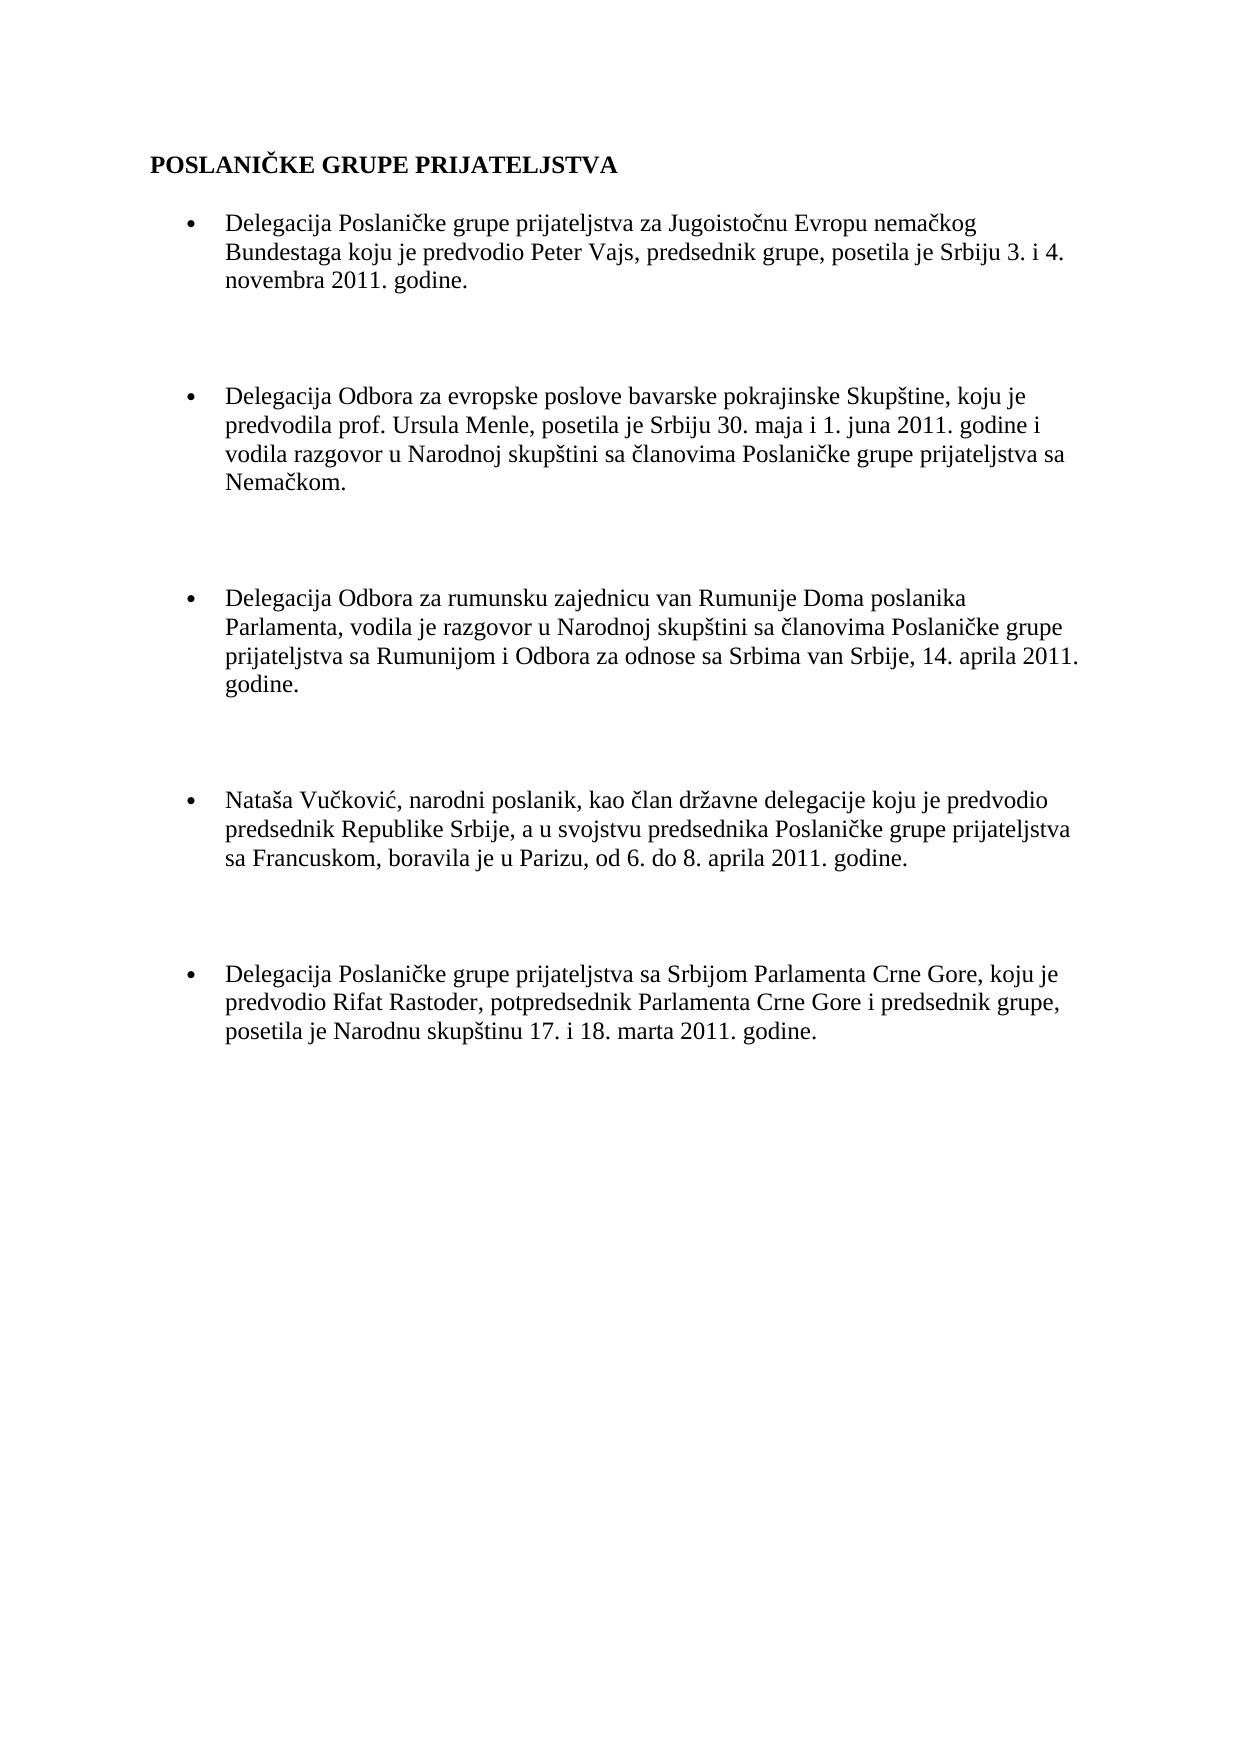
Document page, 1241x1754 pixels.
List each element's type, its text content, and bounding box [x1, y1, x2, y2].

list Delegacija Odbora za evropske poslove bavarske pokrajinske Skupštine, koju je predvodila prof. Ursula Menle, posetila je Srbiju 30. maja i 1. juna 2011. godine i vodila razgovor u Narodnoj skupštini sa članovima Poslaničke grupe prijateljstva sa Nemačkom. [187, 381, 1090, 496]
list Delegacija Poslaničke grupe prijateljstva sa Srbijom Parlamenta Crne Gore, koju je predvodio Rifat Rastoder, potpredsednik Parlamenta Crne Gore i predsednik grupe, posetila je Narodnu skupštinu 17. i 18. marta 2011. godine. [187, 959, 1090, 1045]
text POSLANIČKE GRUPE PRIJATELJSTVA [150, 150, 1090, 179]
list Nataša Vučković, narodni poslanik, kao član državne delegacije koju je predvodio predsednik Republike Srbije, a u svojstvu predsednika Poslaničke grupe prijateljstva sa Francuskom, boravila je u Parizu, od 6. do 8. aprila 2011. godine. [187, 785, 1090, 872]
list Delegacija Odbora za rumunsku zajednicu van Rumunije Doma poslanika Parlamenta, vodila je razgovor u Narodnoj skupštini sa članovima Poslaničke grupe prijateljstva sa Rumunijom i Odbora za odnose sa Srbima van Srbije, 14. aprila 2011. godine. [187, 583, 1090, 698]
list Delegacija Poslaničke grupe prijateljstva za Jugoistočnu Evropu nemačkog Bundestaga koju je predvodio Peter Vajs, predsednik grupe, posetila je Srbiju 3. i 4. novembra 2011. godine. [187, 208, 1090, 294]
